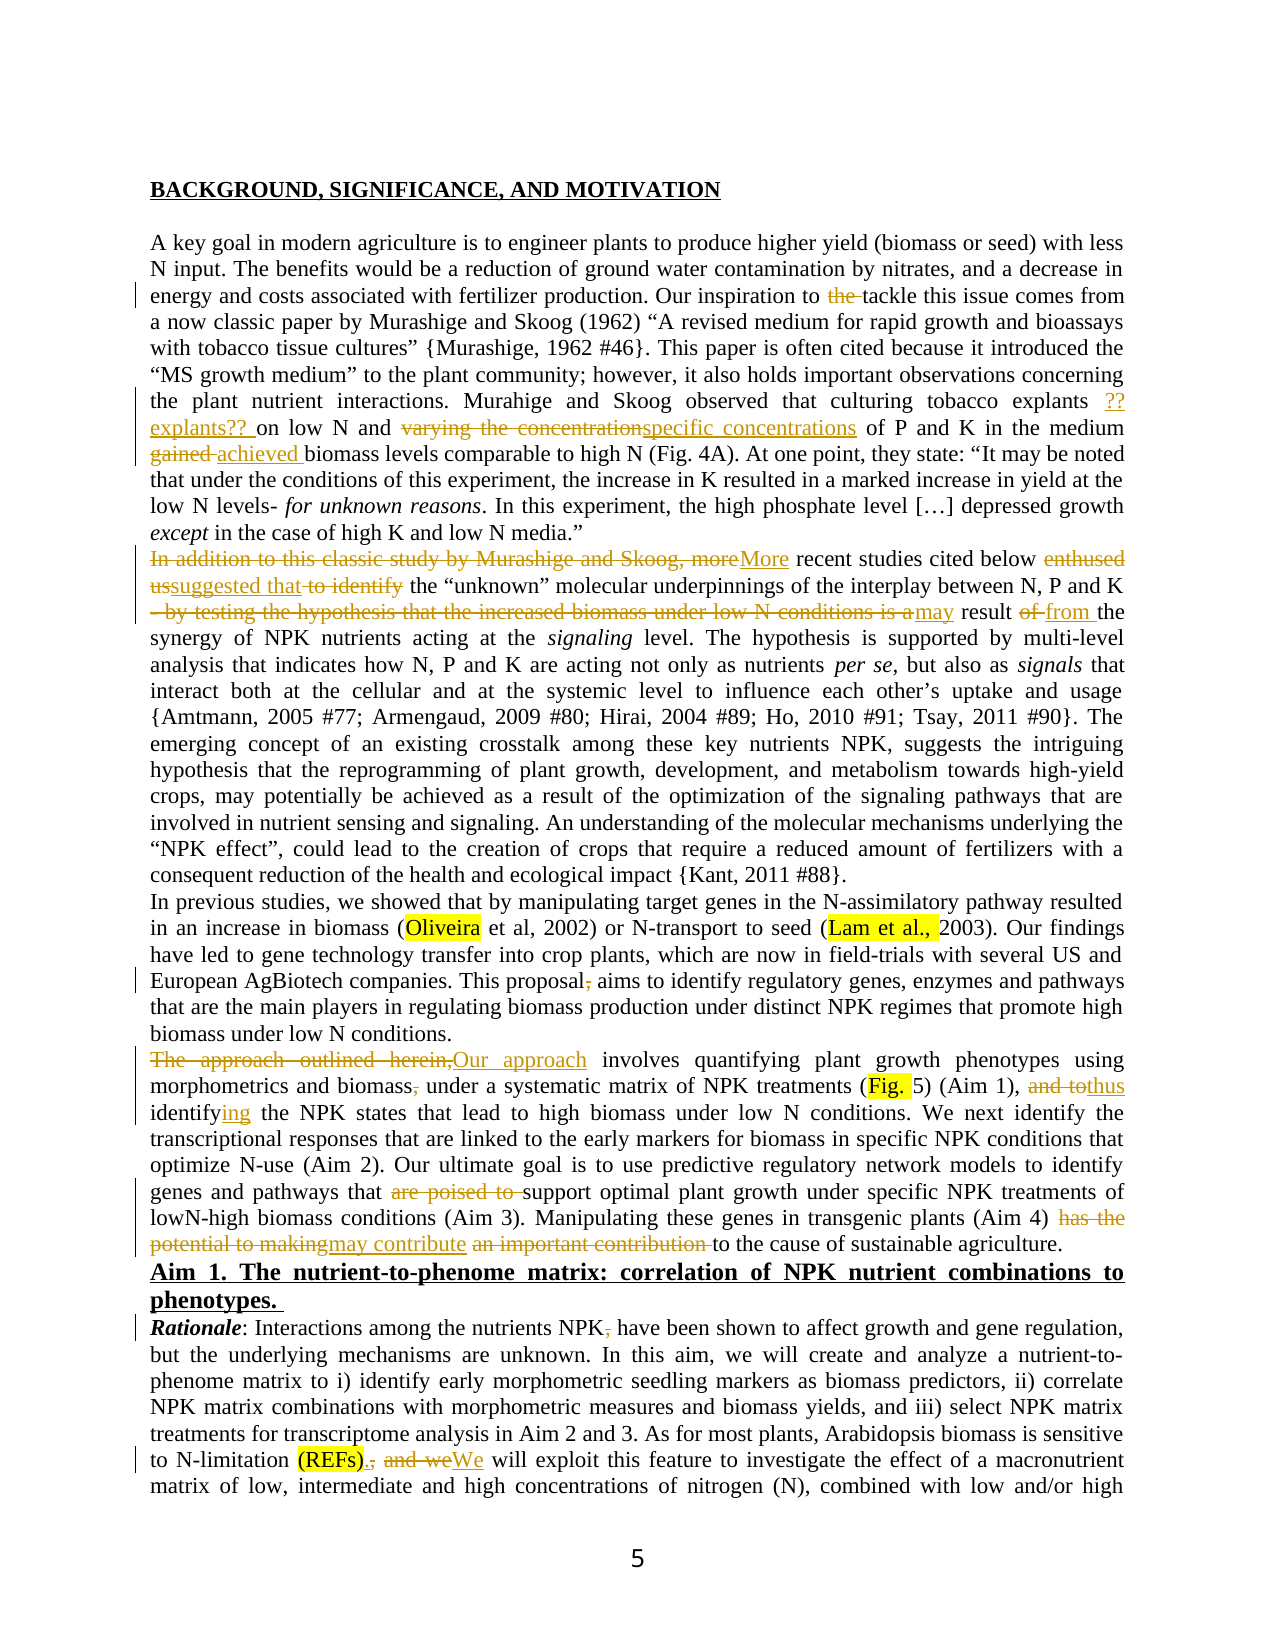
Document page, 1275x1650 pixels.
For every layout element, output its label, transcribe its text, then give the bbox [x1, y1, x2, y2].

list recent studies cited below the “unknown” molecular underpinnings of the interplay between N, P and K result the synergy of NPK nutrients acting at the signaling level. The hypothesis is supported by multi-level analysis that indicates how N, P and K are acting not only as nutrients per se, but also as signals that interact both at the cellular and at the systemic level to influence each other’s uptake and usage {Amtmann, 2005 #77; Armengaud, 2009 #80; Hirai, 2004 #89; Ho, 2010 #91; Tsay, 2011 #90}. The emerging concept of an existing crosstalk among these key nutrients NPK, suggests the intriguing hypothesis that the reprogramming of plant growth, development, and metabolism towards high-yield crops, may potentially be achieved as a result of the optimization of the signaling pathways that are involved in nutrient sensing and signaling. An understanding of the molecular mechanisms underlying the “NPK effect”, could lead to the creation of crops that require a reduced amount of fertilizers with a consequent reduction of the health and ecological impact {Kant, 2011 #88}. [150, 545, 1125, 888]
text Aim 1. The nutrient-to-phenome matrix: correlation of NPK nutrient combinations to phenotypes. [150, 1257, 1125, 1282]
text In previous studies, we showed that by manipulating target genes in the N-assimilatory pathway resulted in an increase in biomass (Oliveira et al, 2002) or N-transport to seed (Lam et al., 2003). Our findings have led to gene technology transfer into crop plants, which are now in field-trials with several US and European AgBiotech companies. This proposal aims to identify regulatory genes, enzymes and pathways that are the main players in regulating biomass production under distinct NPK regimes that promote high biomass under low N conditions. [150, 888, 1125, 1046]
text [150, 1314, 1125, 1499]
text involves quantifying plant growth phenotypes using morphometrics and biomass under a systematic matrix of NPK treatments (Fig. 5) (Aim 1), identify the NPK states that lead to high biomass under low N conditions. We next identify the transcriptional responses that are linked to the early markers for biomass in specific NPK conditions that optimize N-use (Aim 2). Our ultimate goal is to use predictive regulatory network models to identify genes and pathways that support optimal plant growth under specific NPK treatments of lowN-high biomass conditions (Aim 3). Manipulating these genes in transgenic plants (Aim 4) to the cause of sustainable agriculture. [150, 1046, 1125, 1257]
text Aim 1. The nutrient-to-phenome matrix: correlation of NPK nutrient combinations to phenotypes. [150, 1283, 1125, 1314]
text A key goal in modern agriculture is to engineer plants to produce higher yield (biomass or seed) with less N input. The benefits would be a reduction of ground water contamination by nitrates, and a decrease in energy and costs associated with fertilizer production. Our inspiration to tackle this issue comes from a now classic paper by Murashige and Skoog (1962) “A revised medium for rapid growth and bioassays with tobacco tissue cultures” {Murashige, 1962 #46}. This paper is often cited because it introduced the “MS growth medium” to the plant community; however, it also holds important observations concerning the plant nutrient interactions. Murahige and Skoog observed that culturing tobacco explants on low N and of P and K in the medium biomass levels comparable to high N (Fig. 4A). At one point, they state: “It may be noted that under the conditions of this experiment, the increase in K resulted in a marked increase in yield at the low N levels- for unknown reasons. In this experiment, the high phosphate level […] depressed growth except in the case of high K and low N media.” [150, 229, 1125, 545]
text BACKGROUND, SIGNIFICANCE, AND MOTIVATION [150, 176, 1125, 203]
